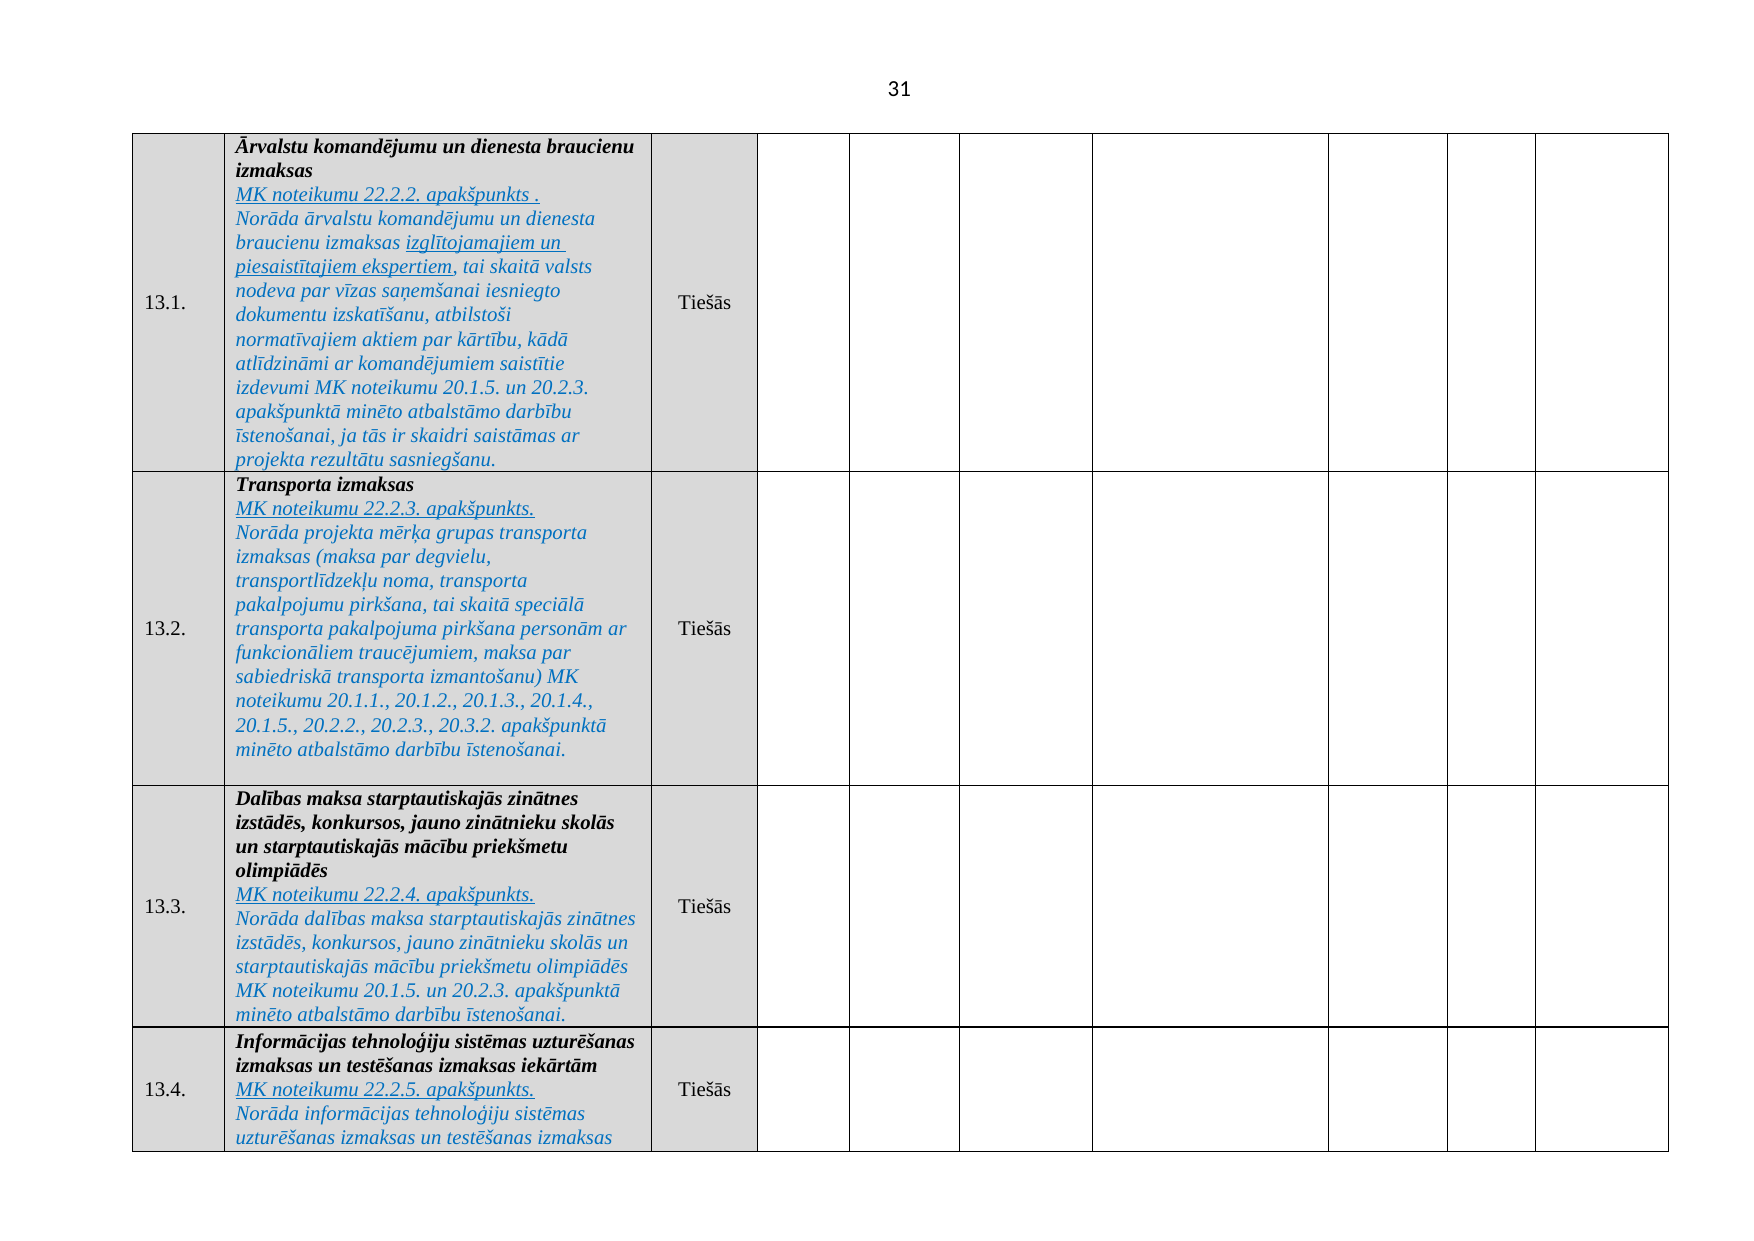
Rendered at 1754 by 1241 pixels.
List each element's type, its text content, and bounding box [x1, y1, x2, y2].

table_cell [1448, 1028, 1535, 1151]
table_cell Tiešās [652, 1028, 757, 1151]
table_cell 13.2. [133, 472, 224, 785]
table_cell [850, 472, 959, 785]
table_cell [758, 1028, 849, 1151]
table_cell Tiešās [652, 134, 757, 471]
table_cell [850, 134, 959, 471]
table_cell [1093, 1028, 1328, 1151]
table_cell [758, 786, 849, 1026]
table_cell [758, 472, 849, 785]
table_cell 13.1. [133, 134, 224, 471]
table_cell [1448, 786, 1535, 1026]
table_cell [960, 472, 1092, 785]
table_cell [1329, 786, 1447, 1026]
table_cell [960, 786, 1092, 1026]
table_cell [1536, 472, 1668, 785]
table_cell [1093, 472, 1328, 785]
table_cell [960, 1028, 1092, 1151]
table_cell Dalības maksa starptautiskajās zinātnes izstādēs, konkursos, jauno zinātnieku skolās un starptautiskajās mācību priekšmetu olimpiādēs MK noteikumu 22.2.4. apakšpunkts. Norāda dalības maksa starptautiskajās zinātnes izstādēs, konkursos, jauno zinātnieku skolās un starptautiskajās mācību priekšmetu olimpiādēs MK noteikumu 20.1.5. un 20.2.3. apakšpunktā minēto atbalstāmo darbību īstenošanai. [225, 786, 651, 1026]
table_cell [1093, 134, 1328, 471]
table_cell [1329, 134, 1447, 471]
table_cell [1536, 134, 1668, 471]
table_cell [1329, 1028, 1447, 1151]
table_cell Tiešās [652, 786, 757, 1026]
table_cell [960, 134, 1092, 471]
table_cell Ārvalstu komandējumu un dienesta braucienu izmaksas MK noteikumu 22.2.2. apakšpunkts . Norāda ārvalstu komandējumu un dienesta braucienu izmaksas izglītojamajiem un piesaistītajiem ekspertiem, tai skaitā valsts nodeva par vīzas saņemšanai iesniegto dokumentu izskatīšanu, atbilstoši normatīvajiem aktiem par kārtību, kādā atlīdzināmi ar komandējumiem saistītie izdevumi MK noteikumu 20.1.5. un 20.2.3. apakšpunktā minēto atbalstāmo darbību īstenošanai, ja tās ir skaidri saistāmas ar projekta rezultātu sasniegšanu. [225, 134, 651, 471]
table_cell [225, 1028, 651, 1151]
table_cell [1536, 1028, 1668, 1151]
table_cell [758, 134, 849, 471]
table_cell [850, 786, 959, 1026]
table_cell [1448, 134, 1535, 471]
table_cell [850, 1028, 959, 1151]
table_cell Transporta izmaksas MK noteikumu 22.2.3. apakšpunkts. Norāda projekta mērķa grupas transporta izmaksas (maksa par degvielu, transportlīdzekļu noma, transporta pakalpojumu pirkšana, tai skaitā speciālā transporta pakalpojuma pirkšana personām ar funkcionāliem traucējumiem, maksa par sabiedriskā transporta izmantošanu) MK noteikumu 20.1.1., 20.1.2., 20.1.3., 20.1.4., 20.1.5., 20.2.2., 20.2.3., 20.3.2. apakšpunktā minēto atbalstāmo darbību īstenošanai. [225, 472, 651, 785]
table_cell Tiešās [652, 472, 757, 785]
table_cell 13.4. [133, 1028, 224, 1151]
table_cell [1448, 472, 1535, 785]
table_cell [1093, 786, 1328, 1026]
table_cell 13.3. [133, 786, 224, 1026]
table_cell [1536, 786, 1668, 1026]
table_cell [1329, 472, 1447, 785]
